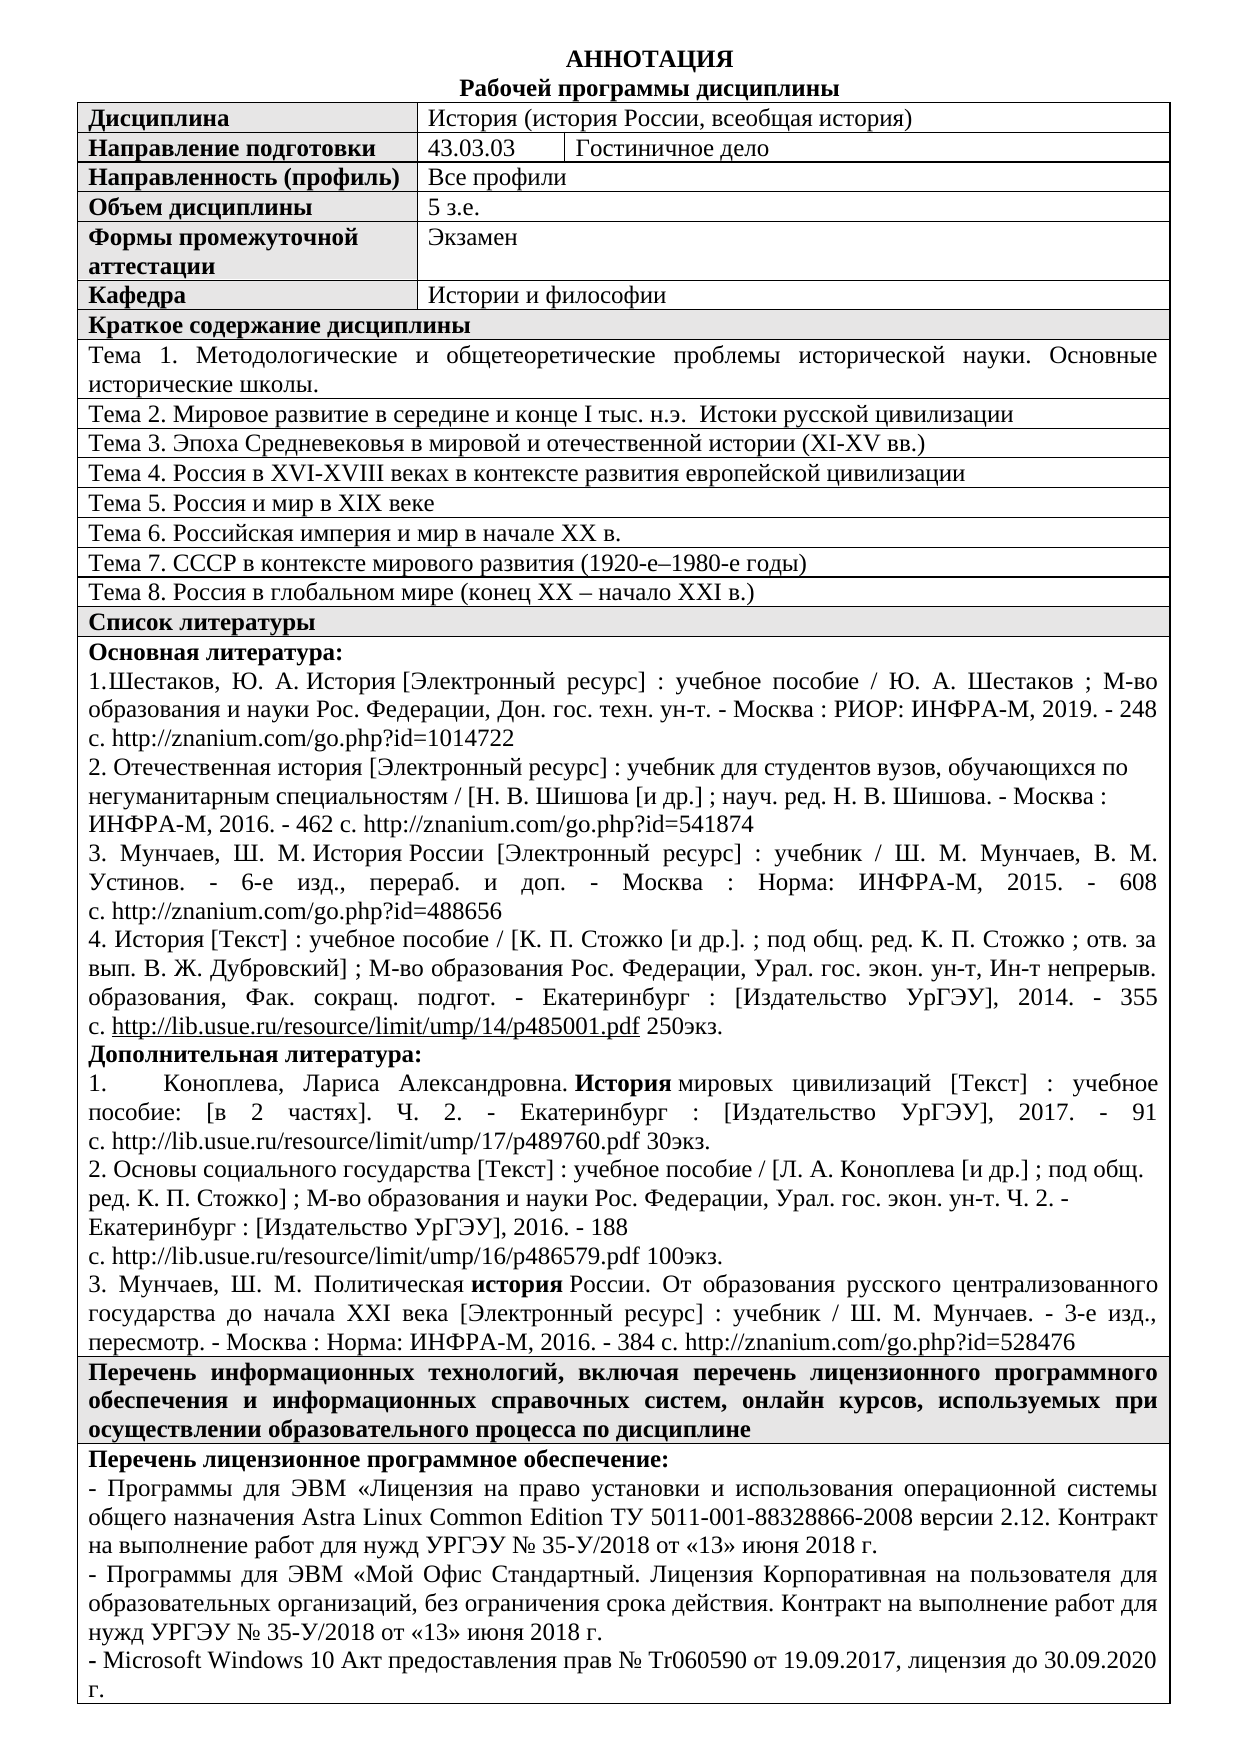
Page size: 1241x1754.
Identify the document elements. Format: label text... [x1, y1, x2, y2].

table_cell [78, 1444, 1169, 1703]
table_cell Тема 5. Россия и мир в XIX веке [78, 488, 1169, 517]
table_header Дисциплина [78, 103, 417, 132]
text АННОТАЦИЯ [118, 44, 1181, 73]
text Рабочей программы дисциплины [118, 73, 1181, 102]
table_cell Все профили [418, 163, 1169, 191]
table_cell Направленность (профиль) [78, 163, 417, 191]
table_cell Тема 6. Российская империя и мир в начале ХХ в. [78, 518, 1169, 547]
table_cell 43.03.03 [418, 133, 564, 161]
table_cell Тема 3. Эпоха Средневековья в мировой и отечественной истории (XI-XV вв.) [78, 429, 1169, 457]
table_cell Тема 8. Россия в глобальном мире (конец ХХ – начало XXI в.) [78, 578, 1169, 606]
table_header История (история России, всеобщая история) [418, 103, 1169, 132]
table_cell Тема 7. СССР в контексте мирового развития (1920-е–1980-е годы) [78, 548, 1169, 576]
table_cell Кафедра [78, 281, 417, 309]
table_cell Формы промежуточной аттестации [78, 222, 417, 279]
table_cell Гостиничное дело [565, 133, 1169, 161]
table_cell Краткое содержание дисциплины [78, 310, 1169, 339]
table_cell Список литературы [78, 607, 1169, 636]
table_cell 5 з.е. [418, 192, 1169, 221]
table_cell Тема 1. Методологические и общетеоретические проблемы исторической науки. Основные исторические школы. [78, 340, 1169, 398]
table_cell Истории и философии [418, 281, 1169, 309]
table_cell Основная литература: Шестаков, Ю. А. История [Электронный ресурс] : учебное пособие / Ю. А. Шестаков ; М-во образования и науки Рос. Федерации, Дон. гос. техн. ун-т. - Москва : РИОР: ИНФРА-М, 2019. - 248 с. http://znanium.com/go.php?id=1014722 2. Отечественная история [Электронный ресурс] : учебник для студентов вузов, обучающихся по негуманитарным специальностям / [Н. В. Шишова [и др.] ; науч. ред. Н. В. Шишова. - Москва : ИНФРА-М, 2016. - 462 с. http://znanium.com/go.php?id=541874 3. Мунчаев, Ш. М. История России [Электронный ресурс] : учебник / Ш. М. Мунчаев, В. М. Устинов. - 6-е изд., перераб. и доп. - Москва : Норма: ИНФРА-М, 2015. - 608 с. http://znanium.com/go.php?id=488656 4. История [Текст] : учебное пособие / [К. П. Стожко [и др.]. ; под общ. ред. К. П. Стожко ; отв. за вып. В. Ж. Дубровский] ; М-во образования Рос. Федерации, Урал. гос. экон. ун-т, Ин-т непрерыв. образования, Фак. сокращ. подгот. - Екатеринбург : [Издательство УрГЭУ], 2014. - 355 с. http://lib.usue.ru/resource/limit/ump/14/p485001.pdf 250экз. Дополнительная литература: Коноплева, Лариса Александровна. История мировых цивилизаций [Текст] : учебное пособие: [в 2 частях]. Ч. 2. - Екатеринбург : [Издательство УрГЭУ], 2017. - 91 с. http://lib.usue.ru/resource/limit/ump/17/p489760.pdf 30экз. 2. Основы социального государства [Текст] : учебное пособие / [Л. А. Коноплева [и др.] ; под общ. ред. К. П. Стожко] ; М-во образования и науки Рос. Федерации, Урал. гос. экон. ун-т. Ч. 2. - Екатеринбург : [Издательство УрГЭУ], 2016. - 188 с. http://lib.usue.ru/resource/limit/ump/16/p486579.pdf 100экз. 3. Мунчаев, Ш. М. Политическая история России. От образования русского централизованного государства до начала XXI века [Электронный ресурс] : учебник / Ш. М. Мунчаев. - 3-е изд., пересмотр. - Москва : Норма: ИНФРА-М, 2016. - 384 с. http://znanium.com/go.php?id=528476 [78, 637, 1169, 1356]
table_cell Экзамен [418, 222, 1169, 279]
table_cell Тема 4. Россия в XVI-XVIII веках в контексте развития европейской цивилизации [78, 458, 1169, 487]
table_cell Направление подготовки [78, 133, 417, 161]
table_cell Тема 2. Мировое развитие в середине и конце I тыс. н.э. Истоки русской цивилизации [78, 399, 1169, 427]
table_cell Перечень информационных технологий, включая перечень лицензионного программного обеспечения и информационных справочных систем, онлайн курсов, используемых при осуществлении образовательного процесса по дисциплине [78, 1357, 1169, 1443]
table_cell Объем дисциплины [78, 192, 417, 221]
